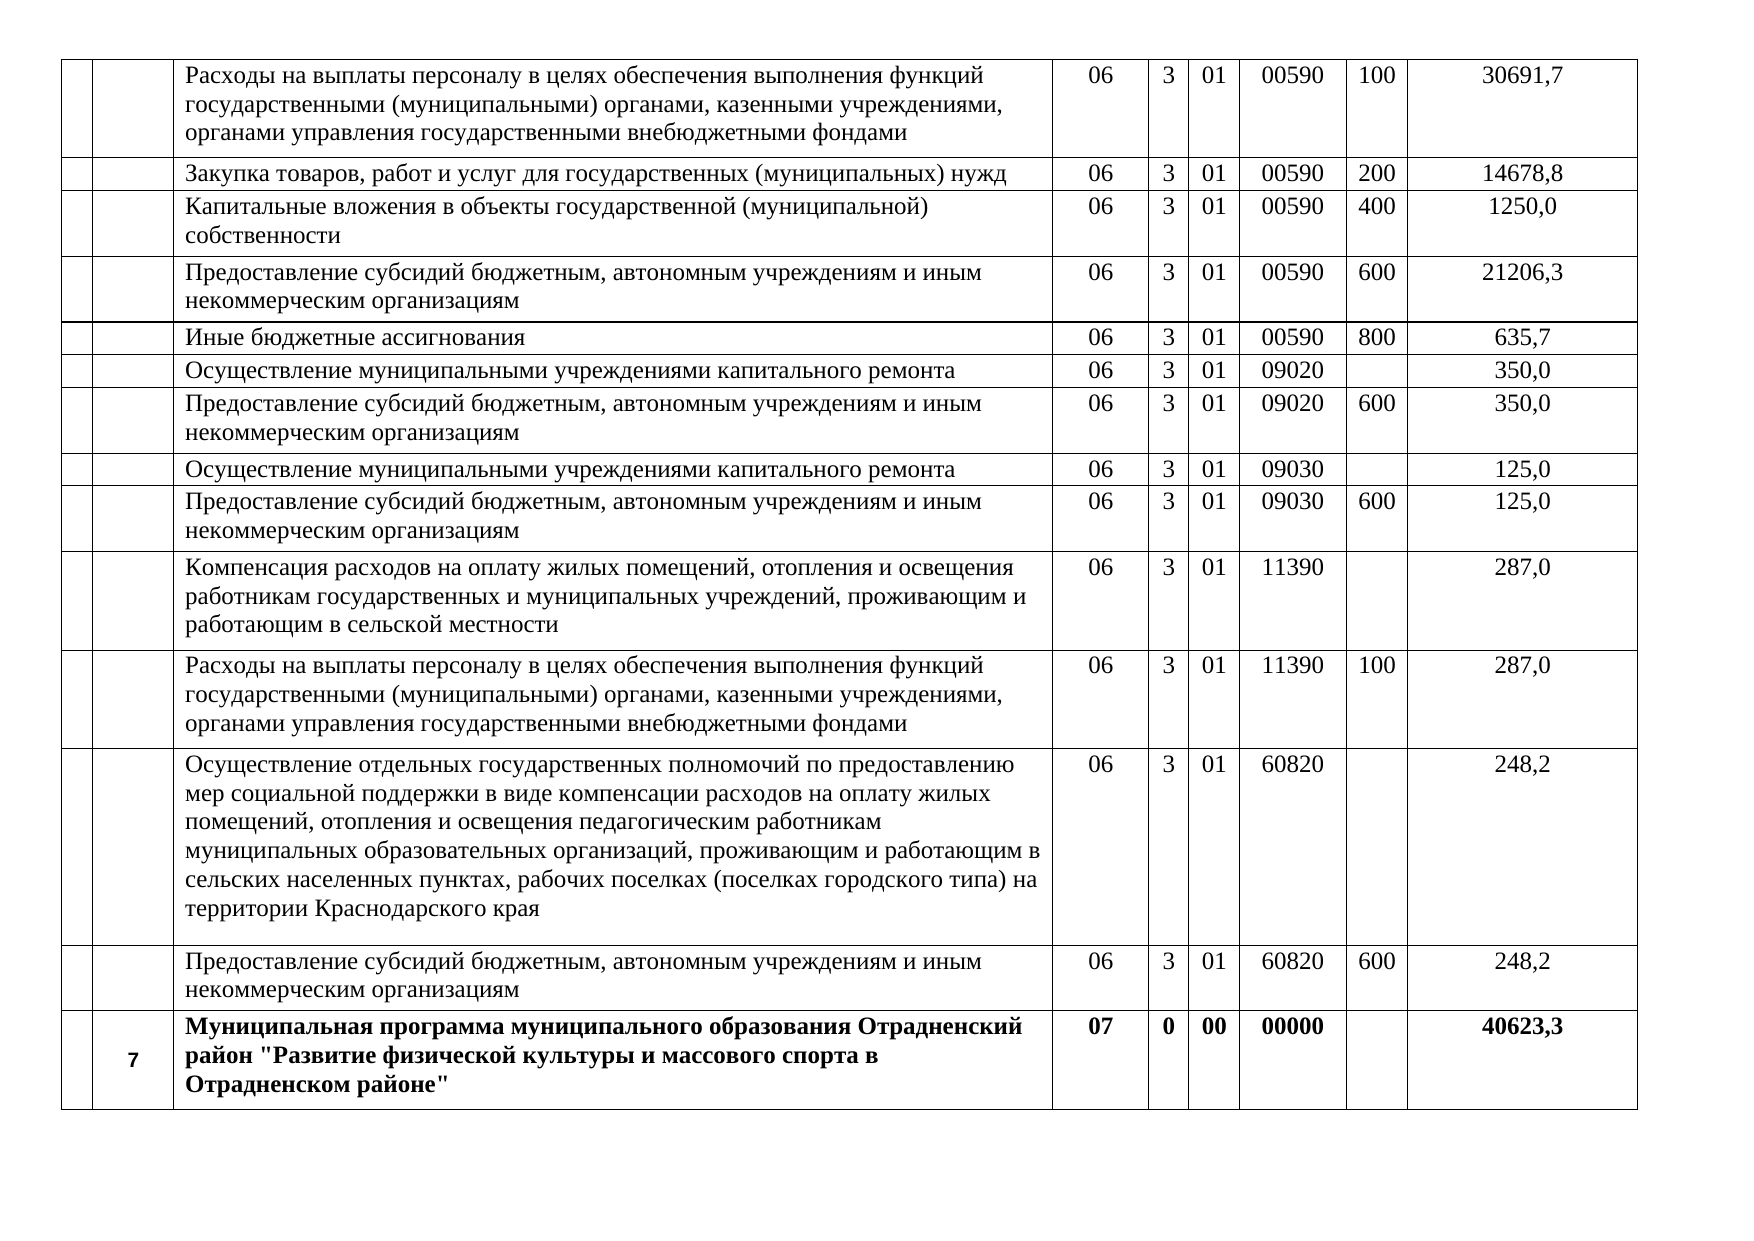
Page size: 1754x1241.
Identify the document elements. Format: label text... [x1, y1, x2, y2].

table_cell 200 [1347, 158, 1407, 190]
table_cell Компенсация расходов на оплату жилых помещений, отопления и освещения работникам государственных и муниципальных учреждений, проживающим и работающим в сельской местности [174, 552, 1052, 649]
table_cell [1347, 355, 1407, 387]
table_cell 40623,3 [1408, 1011, 1637, 1109]
table_cell 125,0 [1408, 454, 1637, 485]
table_cell [62, 158, 92, 190]
table_cell [93, 257, 173, 321]
table_cell 01 [1189, 257, 1239, 321]
table_cell 00590 [1240, 257, 1346, 321]
table_cell [62, 651, 92, 748]
table_cell 06 [1053, 651, 1148, 748]
table_cell 60820 [1240, 946, 1346, 1010]
table_cell 06 [1053, 323, 1148, 354]
table_cell 3 [1149, 323, 1188, 354]
table_cell [62, 454, 92, 485]
table_cell 01 [1189, 323, 1239, 354]
table_cell 00 [1189, 1011, 1239, 1109]
table_cell 3 [1149, 749, 1188, 945]
table_cell Осуществление муниципальными учреждениями капитального ремонта [174, 355, 1052, 387]
table_cell Муниципальная программа муниципального образования Отрадненский район "Развитие физической культуры и массового спорта в Отрадненском районе" [174, 1011, 1052, 1109]
table_cell 06 [1053, 355, 1148, 387]
table_cell 06 [1053, 946, 1148, 1010]
table_cell 06 [1053, 749, 1148, 945]
table_cell 06 [1053, 257, 1148, 321]
table_cell 06 [1053, 454, 1148, 485]
table_cell 01 [1189, 355, 1239, 387]
table_cell 00000 [1240, 1011, 1346, 1109]
table_cell [1347, 749, 1407, 945]
table_cell 06 [1053, 388, 1148, 453]
table_cell [1347, 454, 1407, 485]
table_cell [1347, 552, 1407, 649]
table_cell 100 [1347, 60, 1407, 157]
table_cell 7 [93, 1011, 173, 1109]
table_cell Предоставление субсидий бюджетным, автономным учреждениям и иным некоммерческим организациям [174, 388, 1052, 453]
table_cell 07 [1053, 1011, 1148, 1109]
table_cell 11390 [1240, 552, 1346, 649]
table_cell 800 [1347, 323, 1407, 354]
table_cell 400 [1347, 191, 1407, 256]
table_cell [93, 191, 173, 256]
table_cell [93, 355, 173, 387]
table_cell 01 [1189, 454, 1239, 485]
table_cell [93, 946, 173, 1010]
table_cell 600 [1347, 486, 1407, 551]
table_cell 248,2 [1408, 946, 1637, 1010]
table_cell 3 [1149, 60, 1188, 157]
table_cell 01 [1189, 60, 1239, 157]
table_cell 600 [1347, 388, 1407, 453]
table_cell [62, 60, 92, 157]
table_cell 1250,0 [1408, 191, 1637, 256]
table_cell 00590 [1240, 60, 1346, 157]
table_cell 09020 [1240, 388, 1346, 453]
table_cell Осуществление отдельных государственных полномочий по предоставлению мер социальной поддержки в виде компенсации расходов на оплату жилых помещений, отопления и освещения педагогическим работникам муниципальных образовательных организаций, проживающим и работающим в сельских населенных пунктах, рабочих поселках (поселках городского типа) на территории Краснодарского края [174, 749, 1052, 945]
table_cell [93, 60, 173, 157]
table_cell 00590 [1240, 191, 1346, 256]
table_cell 350,0 [1408, 388, 1637, 453]
table_cell 01 [1189, 749, 1239, 945]
table_cell 3 [1149, 486, 1188, 551]
table_cell [62, 323, 92, 354]
table_cell 01 [1189, 552, 1239, 649]
table_cell [62, 355, 92, 387]
table_cell 100 [1347, 651, 1407, 748]
table_cell Капитальные вложения в объекты государственной (муниципальной) собственности [174, 191, 1052, 256]
table_cell 06 [1053, 486, 1148, 551]
table_cell [93, 486, 173, 551]
table_cell 60820 [1240, 749, 1346, 945]
table_cell [93, 651, 173, 748]
table_cell 30691,7 [1408, 60, 1637, 157]
table_cell [93, 552, 173, 649]
table_cell [93, 323, 173, 354]
table_cell 09030 [1240, 454, 1346, 485]
table_cell 3 [1149, 552, 1188, 649]
table_cell 00590 [1240, 158, 1346, 190]
table_cell 09020 [1240, 355, 1346, 387]
table_cell [93, 749, 173, 945]
table_cell 287,0 [1408, 651, 1637, 748]
table_cell [62, 552, 92, 649]
table_cell 14678,8 [1408, 158, 1637, 190]
table_cell [62, 486, 92, 551]
table_cell 21206,3 [1408, 257, 1637, 321]
table_cell [62, 257, 92, 321]
table_cell 3 [1149, 191, 1188, 256]
table_cell Предоставление субсидий бюджетным, автономным учреждениям и иным некоммерческим организациям [174, 946, 1052, 1010]
table_cell [62, 1011, 92, 1109]
table_cell [62, 191, 92, 256]
table_cell 01 [1189, 191, 1239, 256]
table_cell [1347, 1011, 1407, 1109]
table_cell 3 [1149, 158, 1188, 190]
table_cell 3 [1149, 355, 1188, 387]
table_cell [62, 749, 92, 945]
table_cell 350,0 [1408, 355, 1637, 387]
table_cell 01 [1189, 158, 1239, 190]
table_cell 01 [1189, 486, 1239, 551]
table_cell 06 [1053, 191, 1148, 256]
table_cell [93, 454, 173, 485]
table_cell [93, 388, 173, 453]
table_cell 287,0 [1408, 552, 1637, 649]
table_cell 3 [1149, 388, 1188, 453]
table_cell Предоставление субсидий бюджетным, автономным учреждениям и иным некоммерческим организациям [174, 486, 1052, 551]
table_cell 09030 [1240, 486, 1346, 551]
table_cell 600 [1347, 257, 1407, 321]
table_cell 248,2 [1408, 749, 1637, 945]
table_cell 3 [1149, 454, 1188, 485]
table_cell Иные бюджетные ассигнования [174, 323, 1052, 354]
table_cell [93, 158, 173, 190]
table_cell [62, 388, 92, 453]
table_cell 600 [1347, 946, 1407, 1010]
table_cell 01 [1189, 388, 1239, 453]
table_cell 01 [1189, 651, 1239, 748]
table_cell 01 [1189, 946, 1239, 1010]
table_cell 635,7 [1408, 323, 1637, 354]
table_cell 00590 [1240, 323, 1346, 354]
table_cell 06 [1053, 158, 1148, 190]
table_cell 0 [1149, 1011, 1188, 1109]
table_cell 3 [1149, 257, 1188, 321]
table_cell 3 [1149, 651, 1188, 748]
table_cell 125,0 [1408, 486, 1637, 551]
table_cell 11390 [1240, 651, 1346, 748]
table_cell 06 [1053, 552, 1148, 649]
table_cell [62, 946, 92, 1010]
table_cell Предоставление субсидий бюджетным, автономным учреждениям и иным некоммерческим организациям [174, 257, 1052, 321]
table_cell Закупка товаров, работ и услуг для государственных (муниципальных) нужд [174, 158, 1052, 190]
table_cell Осуществление муниципальными учреждениями капитального ремонта [174, 454, 1052, 485]
table_cell 06 [1053, 60, 1148, 157]
table_cell 3 [1149, 946, 1188, 1010]
